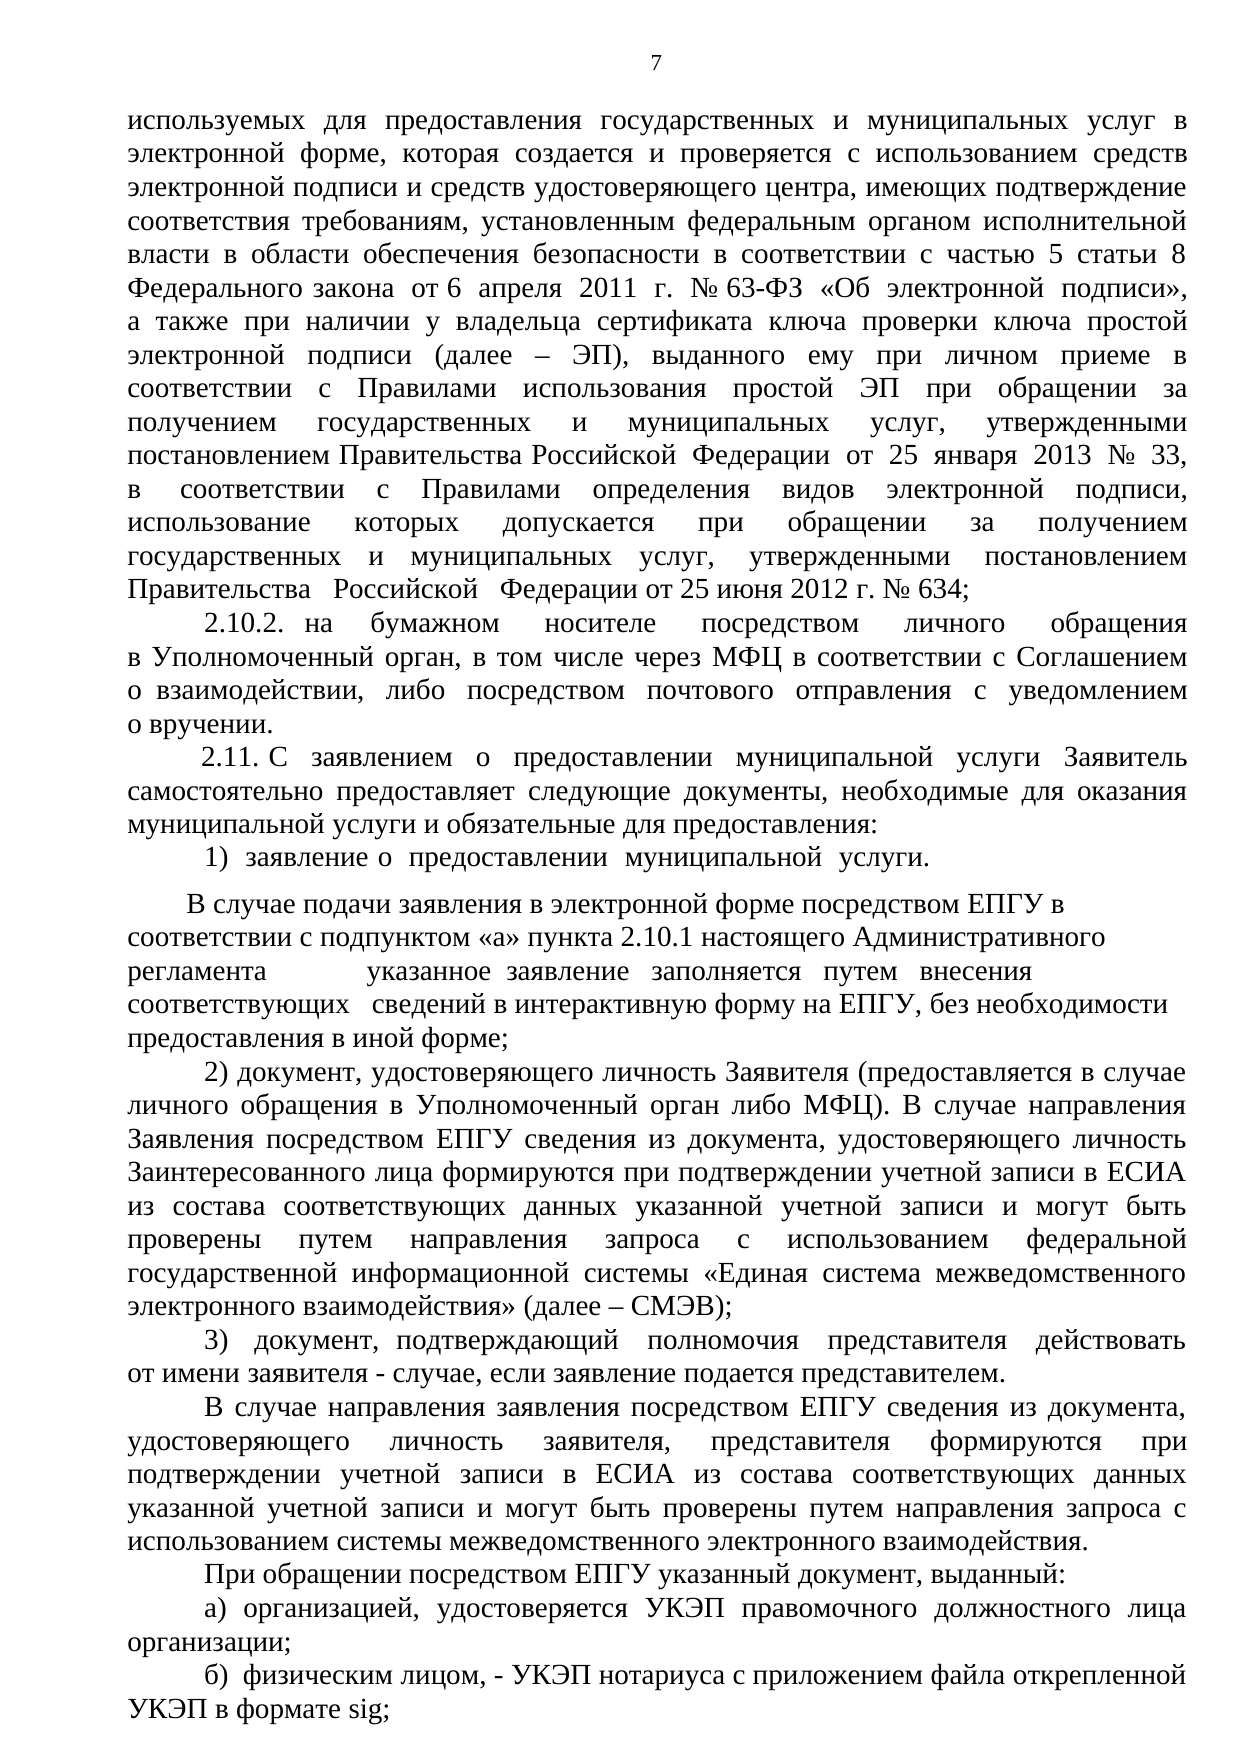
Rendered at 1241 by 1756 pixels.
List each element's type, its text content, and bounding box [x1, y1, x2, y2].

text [127, 102, 1187, 605]
list С заявлением о предоставлении муниципальной услуги Заявитель самостоятельно предоставляет следующие документы, необходимые для оказания муниципальной услуги и обязательные для предоставления: [127, 739, 1187, 840]
list на бумажном носителе посредством личного обращения в Уполномоченный орган, в том числе через МФЦ в соответствии с Соглашением о взаимодействии, либо посредством почтового отправления с уведомлением о вручении. [127, 605, 1187, 739]
list документ, удостоверяющего личность Заявителя (предоставляется в случае личного обращения в Уполномоченный орган либо МФЦ). В случае направления Заявления посредством ЕПГУ сведения из документа, удостоверяющего личность Заинтересованного лица формируются при подтверждении учетной записи в ЕСИА из состава соответствующих данных указанной учетной записи и могут быть проверены путем направления запроса с использованием федеральной государственной информационной системы «Единая система межведомственного электронного взаимодействия» (далее – СМЭВ); [127, 1054, 1187, 1322]
text а) организацией, удостоверяется УКЭП правомочного должностного лица организации; [127, 1590, 1186, 1657]
text В случае подачи заявления в электронной форме посредством ЕПГУ в соответствии с подпунктом «а» пункта 2.10.1 настоящего Административного регламента указанное заявление заполняется путем внесения соответствующих сведений в интерактивную форму на ЕПГУ, без необходимости предоставления в иной форме; [127, 886, 1187, 1054]
text б) физическим лицом, - УКЭП нотариуса с приложением файла открепленной УКЭП в формате sig; [127, 1657, 1187, 1724]
list документ, подтверждающий полномочия представителя действовать от имени заявителя - случае, если заявление подается представителем. [127, 1322, 1187, 1389]
list заявление о предоставлении муниципальной услуги. [204, 840, 1205, 873]
text При обращении посредством ЕПГУ указанный документ, выданный: [204, 1557, 1205, 1590]
text В случае направления заявления посредством ЕПГУ сведения из документа, удостоверяющего личность заявителя, представителя формируются при подтверждении учетной записи в ЕСИА из состава соответствующих данных указанной учетной записи и могут быть проверены путем направления запроса с использованием системы межведомственного электронного взаимодействия. [127, 1389, 1187, 1557]
